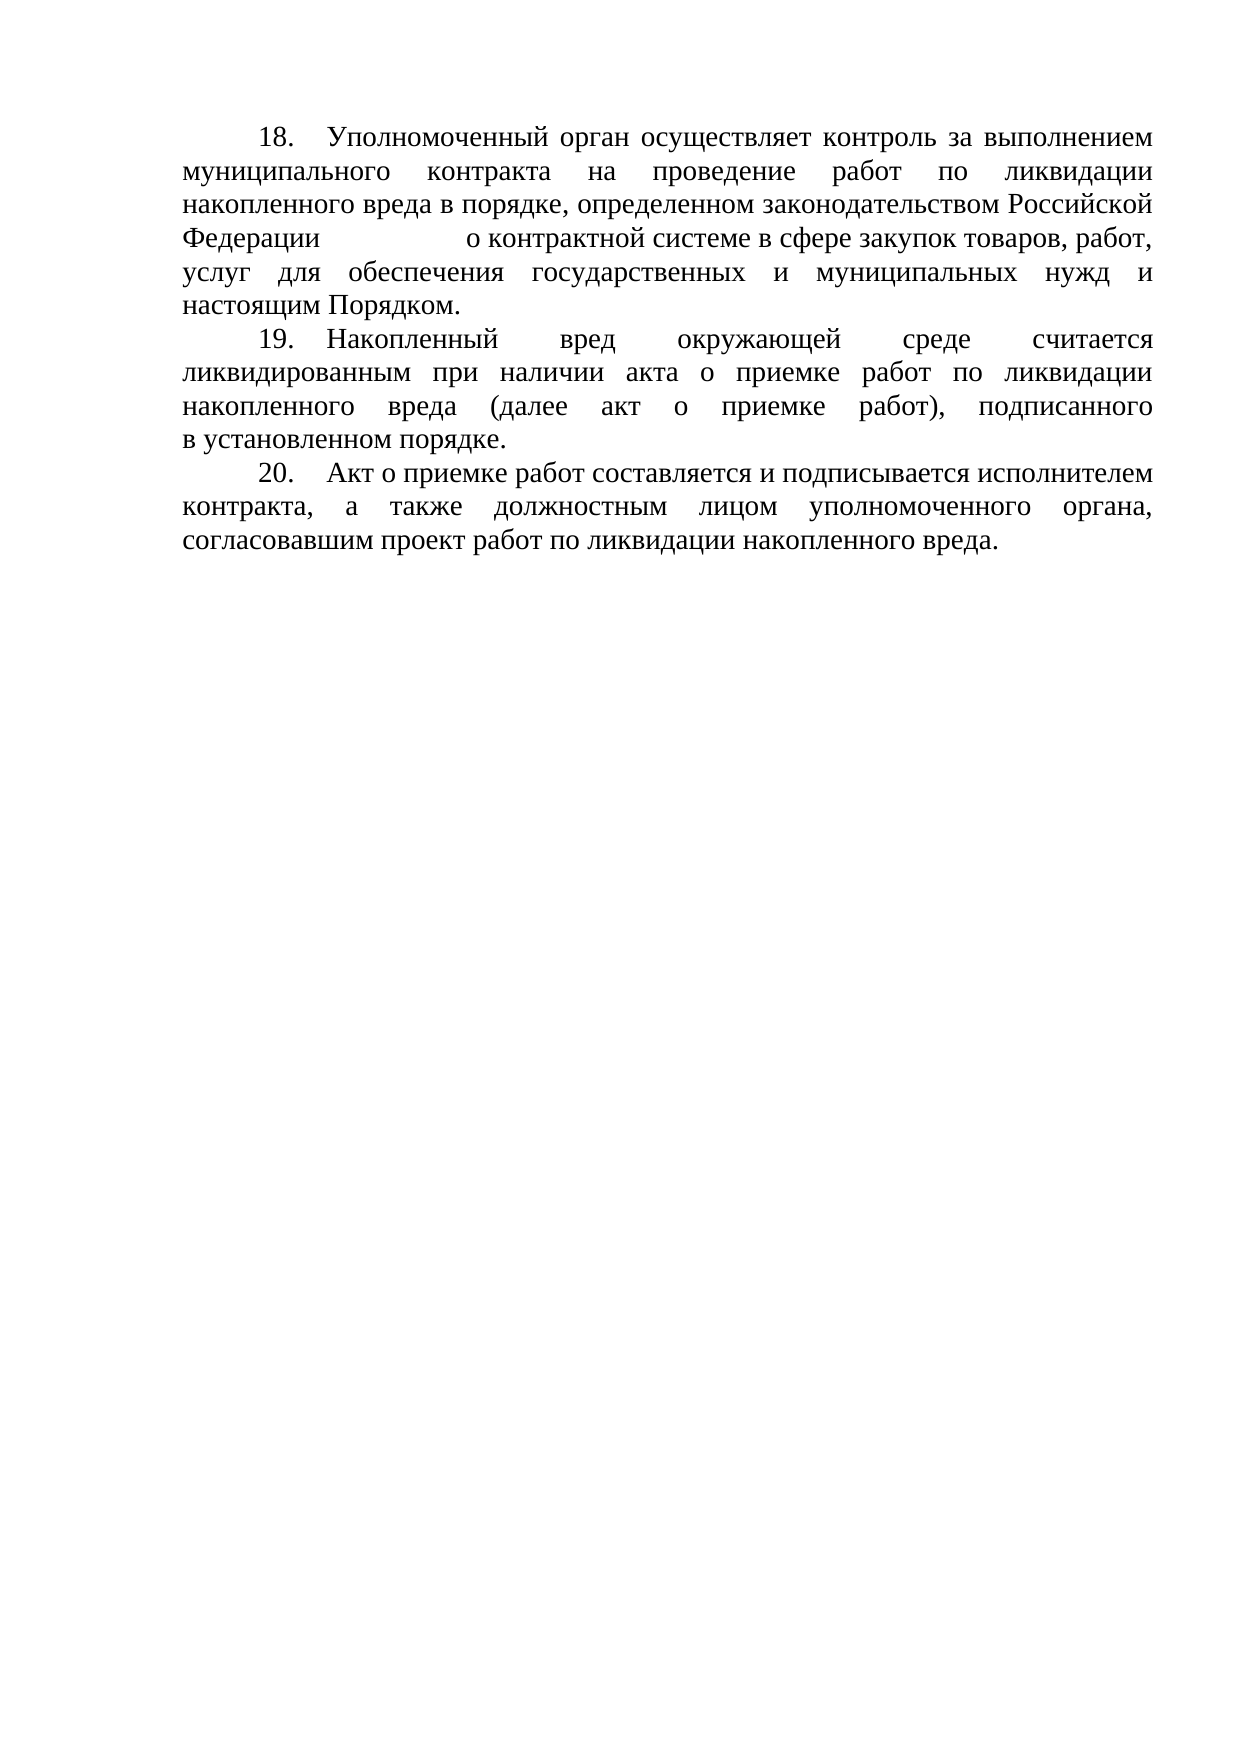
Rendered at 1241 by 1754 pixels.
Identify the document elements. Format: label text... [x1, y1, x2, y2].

list Акт о приемке работ составляется и подписывается исполнителем контракта, а также должностным лицом уполномоченного органа, согласовавшим проект работ по ликвидации накопленного вреда. [182, 455, 1154, 556]
list Уполномоченный орган осуществляет контроль за выполнением муниципального контракта на проведение работ по ликвидации накопленного вреда в порядке, определенном законодательством Российской Федерации о контрактной системе в сфере закупок товаров, работ, услуг для обеспечения государственных и муниципальных нужд и настоящим Порядком. [182, 119, 1154, 321]
list Накопленный вред окружающей среде считается ликвидированным при наличии акта о приемке работ по ликвидации накопленного вреда (далее акт о приемке работ), подписанного в установленном порядке. [182, 321, 1154, 455]
